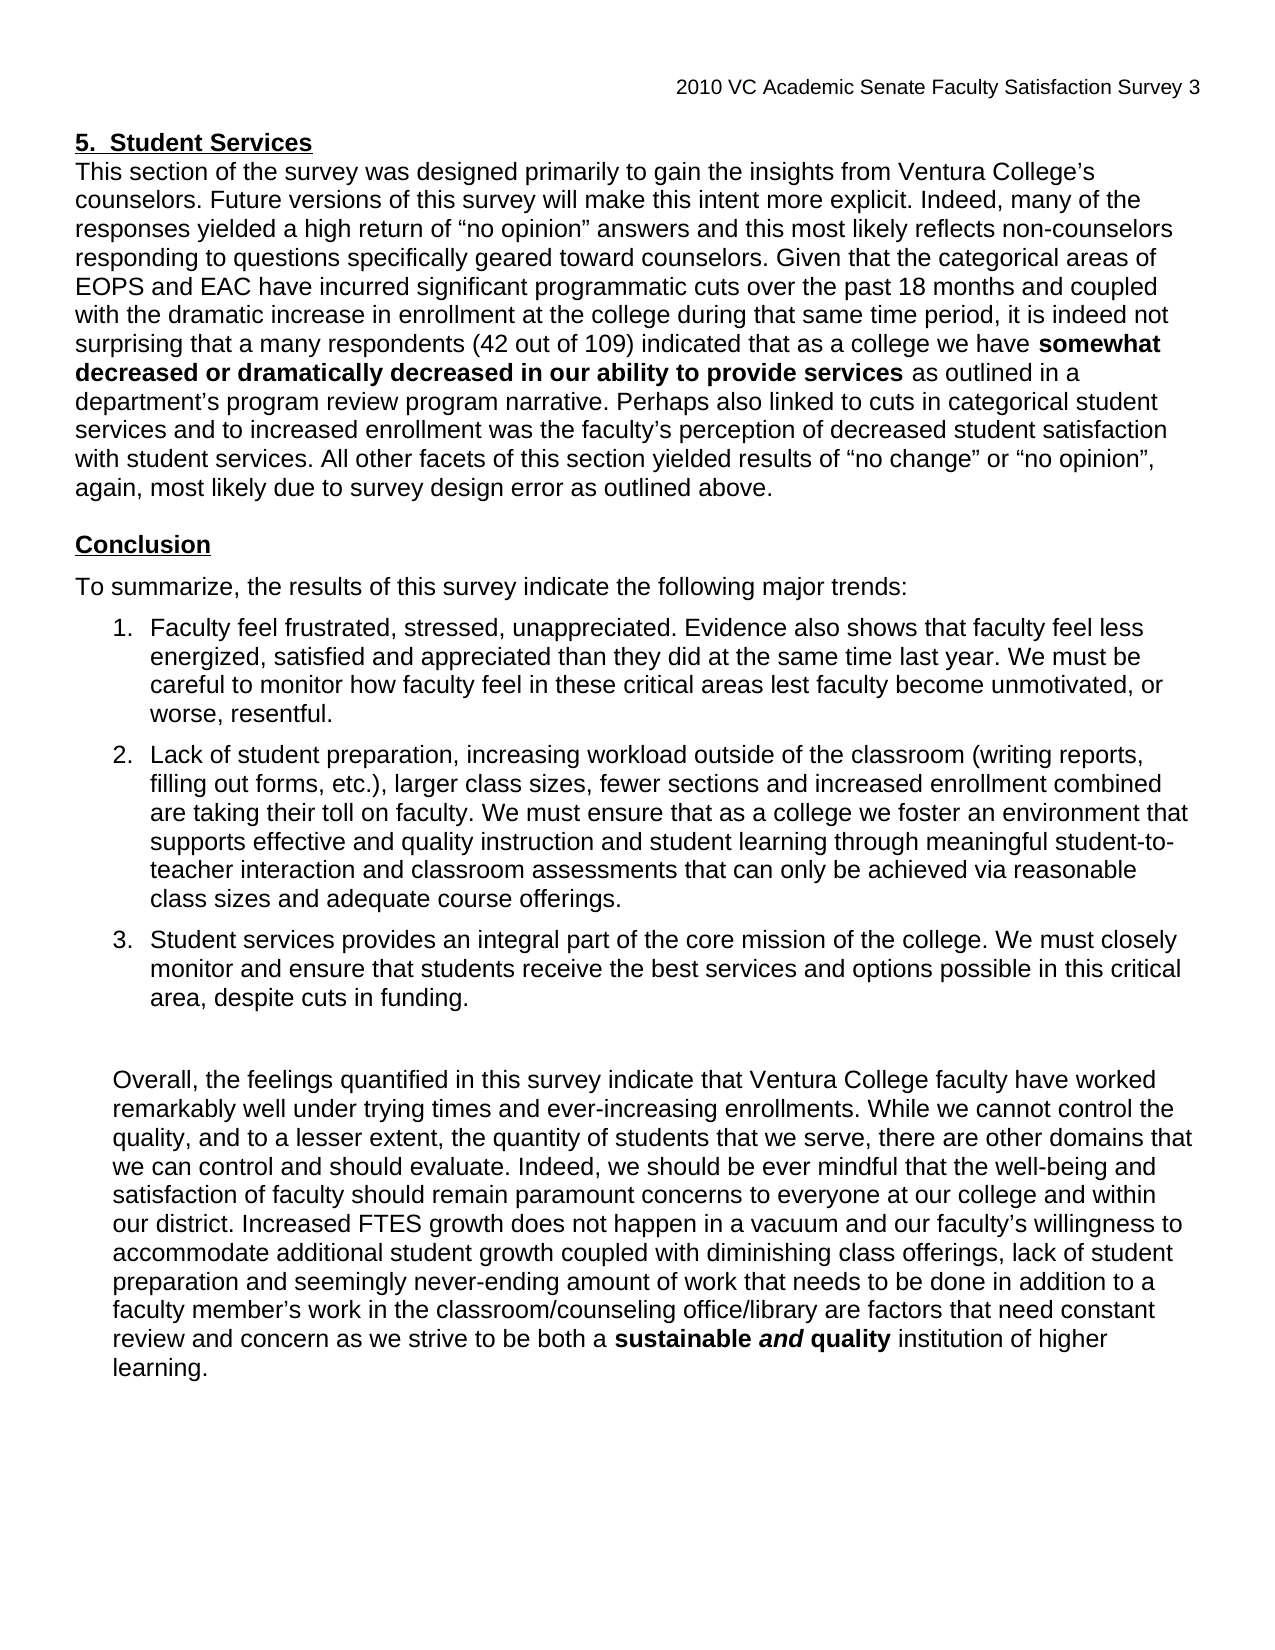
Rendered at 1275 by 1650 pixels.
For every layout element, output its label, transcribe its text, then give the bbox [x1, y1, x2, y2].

list Lack of student preparation, increasing workload outside of the classroom (writing reports, filling out forms, etc.), larger class sizes, fewer sections and increased enrollment combined are taking their toll on faculty. We must ensure that as a college we foster an environment that supports effective and quality instruction and student learning through meaningful student-to-teacher interaction and classroom assessments that can only be achieved via reasonable class sizes and adequate course offerings. [112, 740, 1200, 913]
list Faculty feel frustrated, stressed, unappreciated. Evidence also shows that faculty feel less energized, satisfied and appreciated than they did at the same time last year. We must be careful to monitor how faculty feel in these critical areas lest faculty become unmotivated, or worse, resentful. [112, 613, 1200, 728]
text To summarize, the results of this survey indicate the following major trends: [75, 571, 1200, 600]
text 5. Student Services [75, 128, 1200, 156]
text This section of the survey was designed primarily to gain the insights from Ventura College’s counselors. Future versions of this survey will make this intent more explicit. Indeed, many of the responses yielded a high return of “no opinion” answers and this most likely reflects non-counselors responding to questions specifically geared toward counselors. Given that the categorical areas of EOPS and EAC have incurred significant programmatic cuts over the past 18 months and coupled with the dramatic increase in enrollment at the college during that same time period, it is indeed not surprising that a many respondents (42 out of 109) indicated that as a college we have somewhat decreased or dramatically decreased in our ability to provide services as outlined in a department’s program review program narrative. Perhaps also linked to cuts in categorical student services and to increased enrollment was the faculty’s perception of decreased student satisfaction with student services. All other facets of this section yielded results of “no change” or “no opinion”, again, most likely due to survey design error as outlined above. [75, 156, 1200, 501]
list Student services provides an integral part of the core mission of the college. We must closely monitor and ensure that students receive the best services and options possible in this critical area, despite cuts in funding. [112, 925, 1200, 1011]
text Overall, the feelings quantified in this survey indicate that Ventura College faculty have worked remarkably well under trying times and ever-increasing enrollments. While we cannot control the quality, and to a lesser extent, the quantity of students that we serve, there are other domains that we can control and should evaluate. Indeed, we should be ever mindful that the well-being and satisfaction of faculty should remain paramount concerns to everyone at our college and within our district. Increased FTES growth does not happen in a vacuum and our faculty’s willingness to accommodate additional student growth coupled with diminishing class offerings, lack of student preparation and seemingly never-ending amount of work that needs to be done in addition to a faculty member’s work in the classroom/counseling office/library are factors that need constant review and concern as we strive to be both a sustainable and quality institution of higher learning. [112, 1065, 1200, 1381]
text Conclusion [75, 530, 1200, 559]
